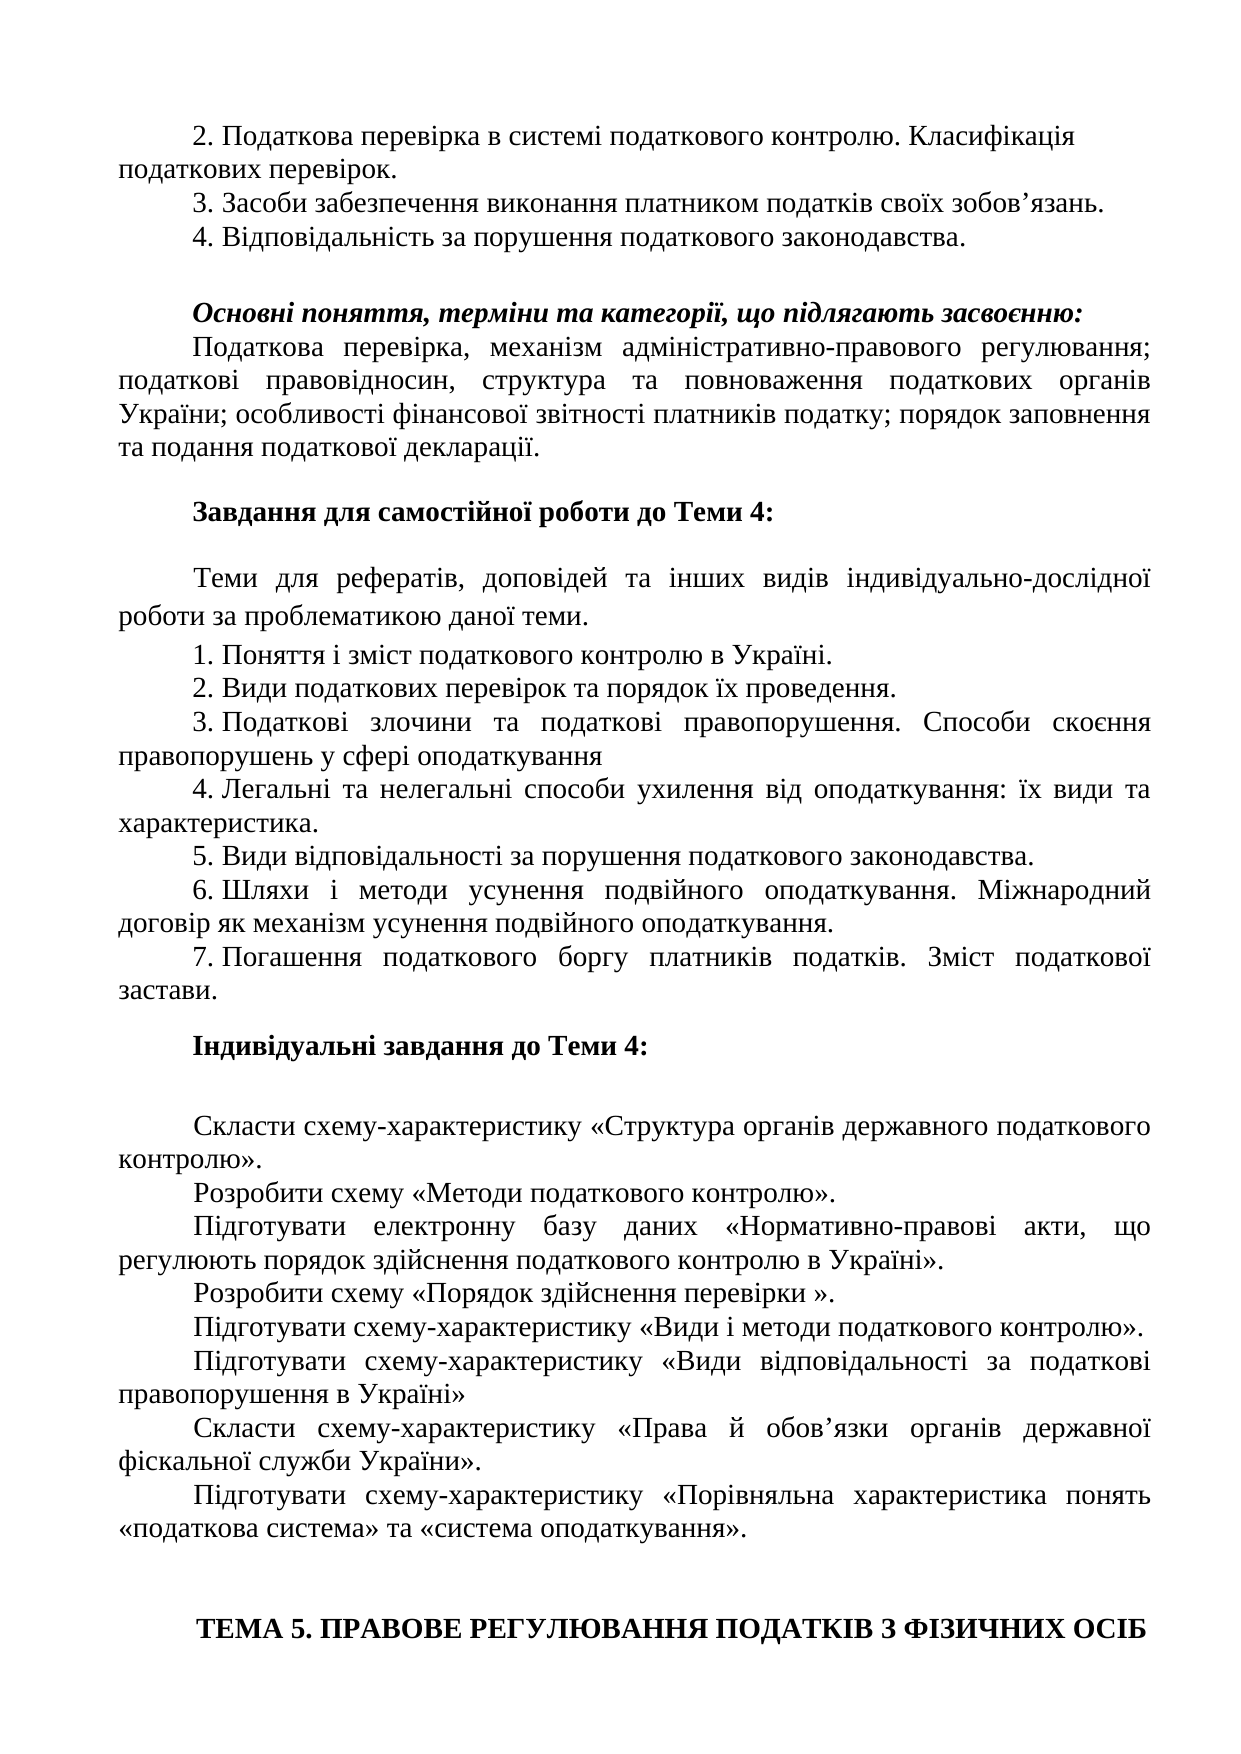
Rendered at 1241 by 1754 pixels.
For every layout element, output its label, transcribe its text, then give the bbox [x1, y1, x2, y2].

text Розробити схему «Методи податкового контролю». [118, 1175, 1152, 1208]
text Підготувати схему-характеристику «Порівняльна характеристика понять «податкова система» та «система оподаткування». [118, 1477, 1152, 1544]
list Відповідальність за порушення податкового законодавства. [118, 219, 1152, 252]
text Теми для рефератів, доповідей та інших видів індивідуально-дослідної роботи за проблематикою даної теми. [118, 560, 1152, 632]
text Завдання для самостійної роботи до Теми 4: [118, 496, 1152, 528]
list Види відповідальності за порушення податкового законодавства. [118, 838, 1152, 872]
list Податкові злочини та податкові правопорушення. Способи скоєння правопорушень у сфері оподаткування [118, 704, 1152, 771]
list Поняття і зміст податкового контролю в Україні. [118, 637, 1152, 671]
text Скласти схему-характеристику «Права й обов’язки органів державної фіскальної служби України». [118, 1410, 1152, 1477]
text Підготувати схему-характеристику «Види і методи податкового контролю». [118, 1309, 1152, 1343]
list Податкова перевірка в системі податкового контролю. Класифікація податкових перевірок. [118, 118, 1152, 185]
list Погашення податкового боргу платників податків. Зміст податкової застави. [118, 939, 1152, 1006]
text Індивідуальні завдання до Теми 4: [192, 1031, 1152, 1062]
text Скласти схему-характеристику «Структура органів державного податкового контролю». [118, 1108, 1152, 1175]
text Тема 5. ПРАВОВЕ РЕГУЛЮВАННЯ ПОДАТКІВ З ФІЗИЧНИХ ОСІБ [118, 1611, 1152, 1644]
text Підготувати схему-характеристику «Види відповідальності за податкові правопорушення в Україні» [118, 1343, 1152, 1410]
list Легальні та нелегальні способи ухилення від оподаткування: їх види та характеристика. [118, 771, 1152, 838]
text Підготувати електронну базу даних «Нормативно-правові акти, що регулюють порядок здійснення податкового контролю в Україні». [118, 1208, 1152, 1276]
list Шляхи і методи усунення подвійного оподаткування. Міжнародний договір як механізм усунення подвійного оподаткування. [118, 872, 1152, 939]
text Основні поняття, терміни та категорії, що підлягають засвоєнню: [118, 295, 1151, 329]
text Розробити схему «Порядок здійснення перевірки ». [118, 1276, 1152, 1309]
list Види податкових перевірок та порядок їх проведення. [118, 671, 1152, 704]
text Податкова перевірка, механізм адміністративно-правового регулювання; податкові правовідносин, структура та повноваження податкових органів України; особливості фінансової звітності платників податку; порядок заповнення та подання податкової декларації. [118, 329, 1152, 463]
list Засоби забезпечення виконання платником податків своїх зобов’язань. [118, 185, 1152, 219]
